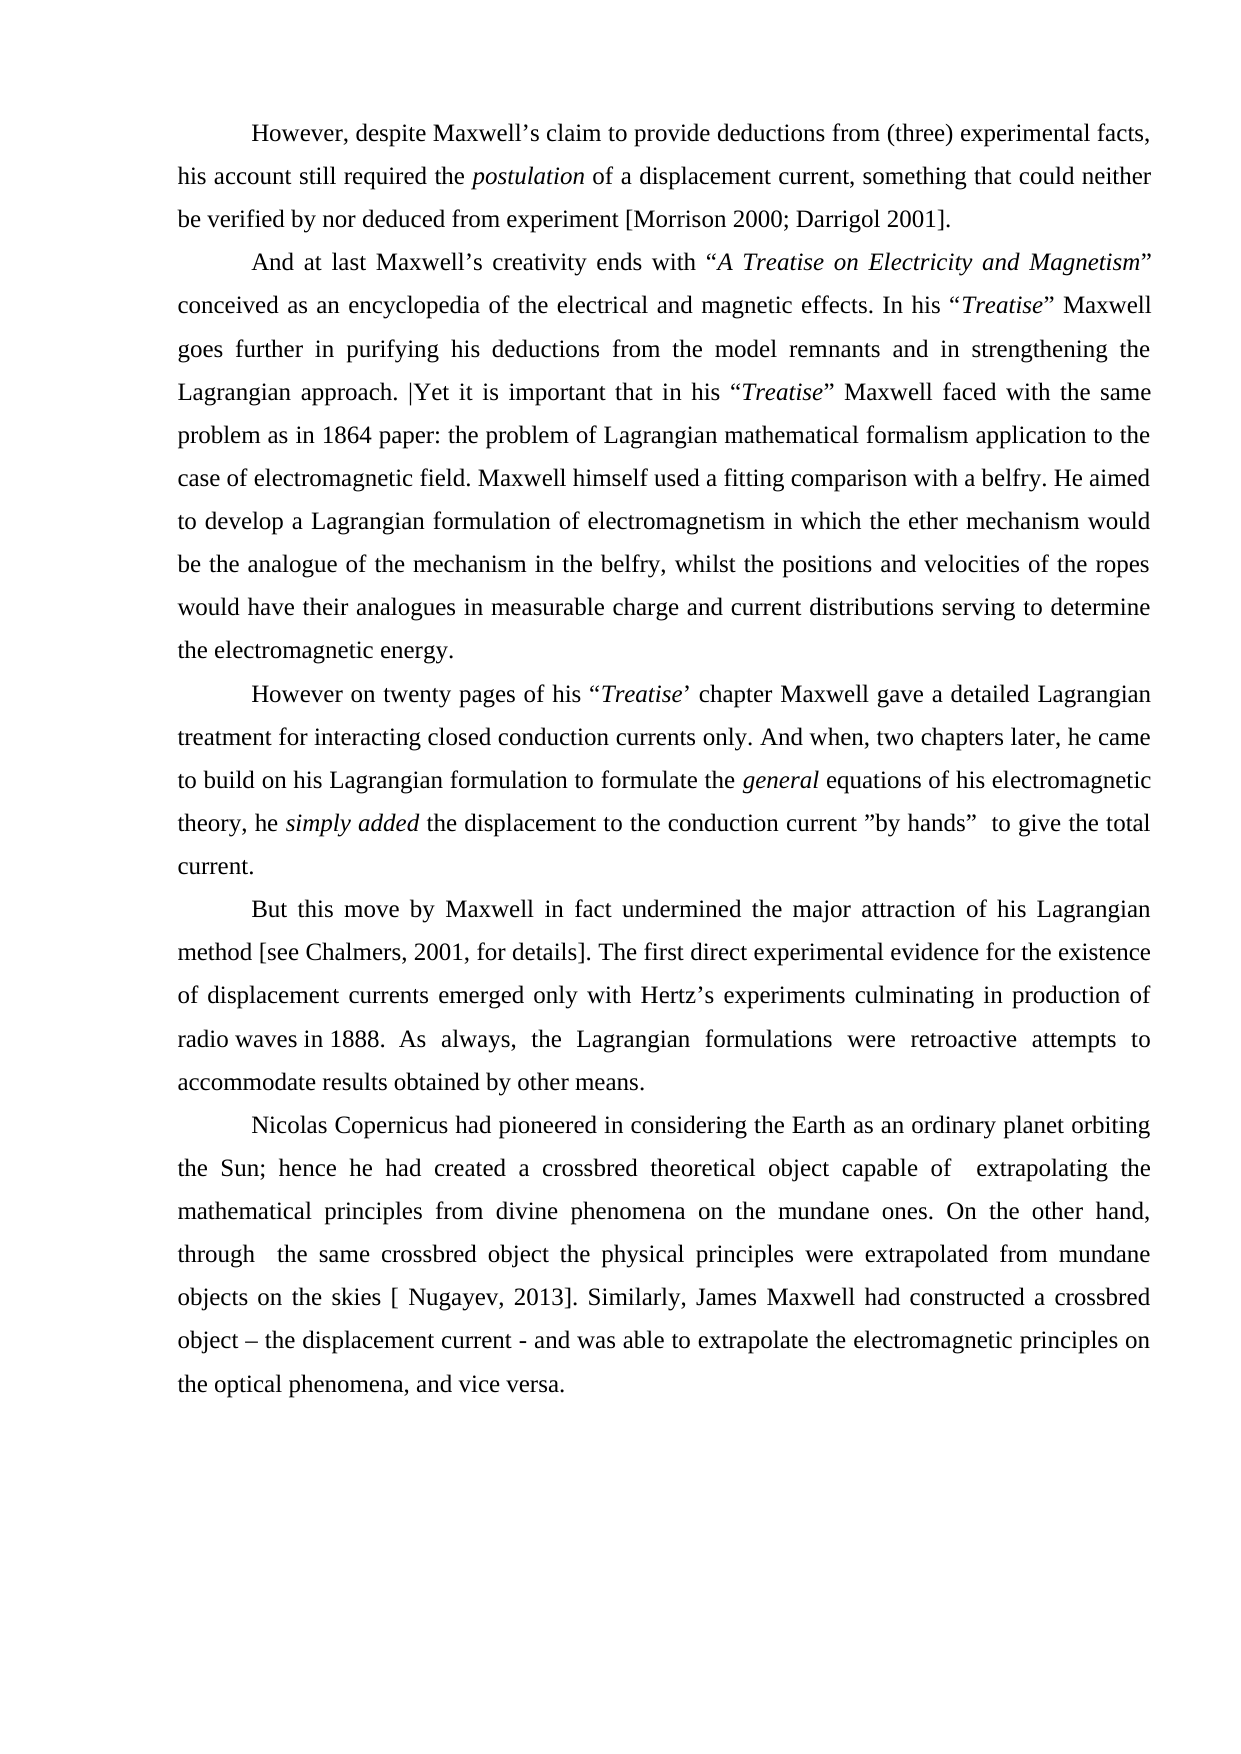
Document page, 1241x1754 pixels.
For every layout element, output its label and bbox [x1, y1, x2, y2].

text [177, 118, 1152, 1397]
